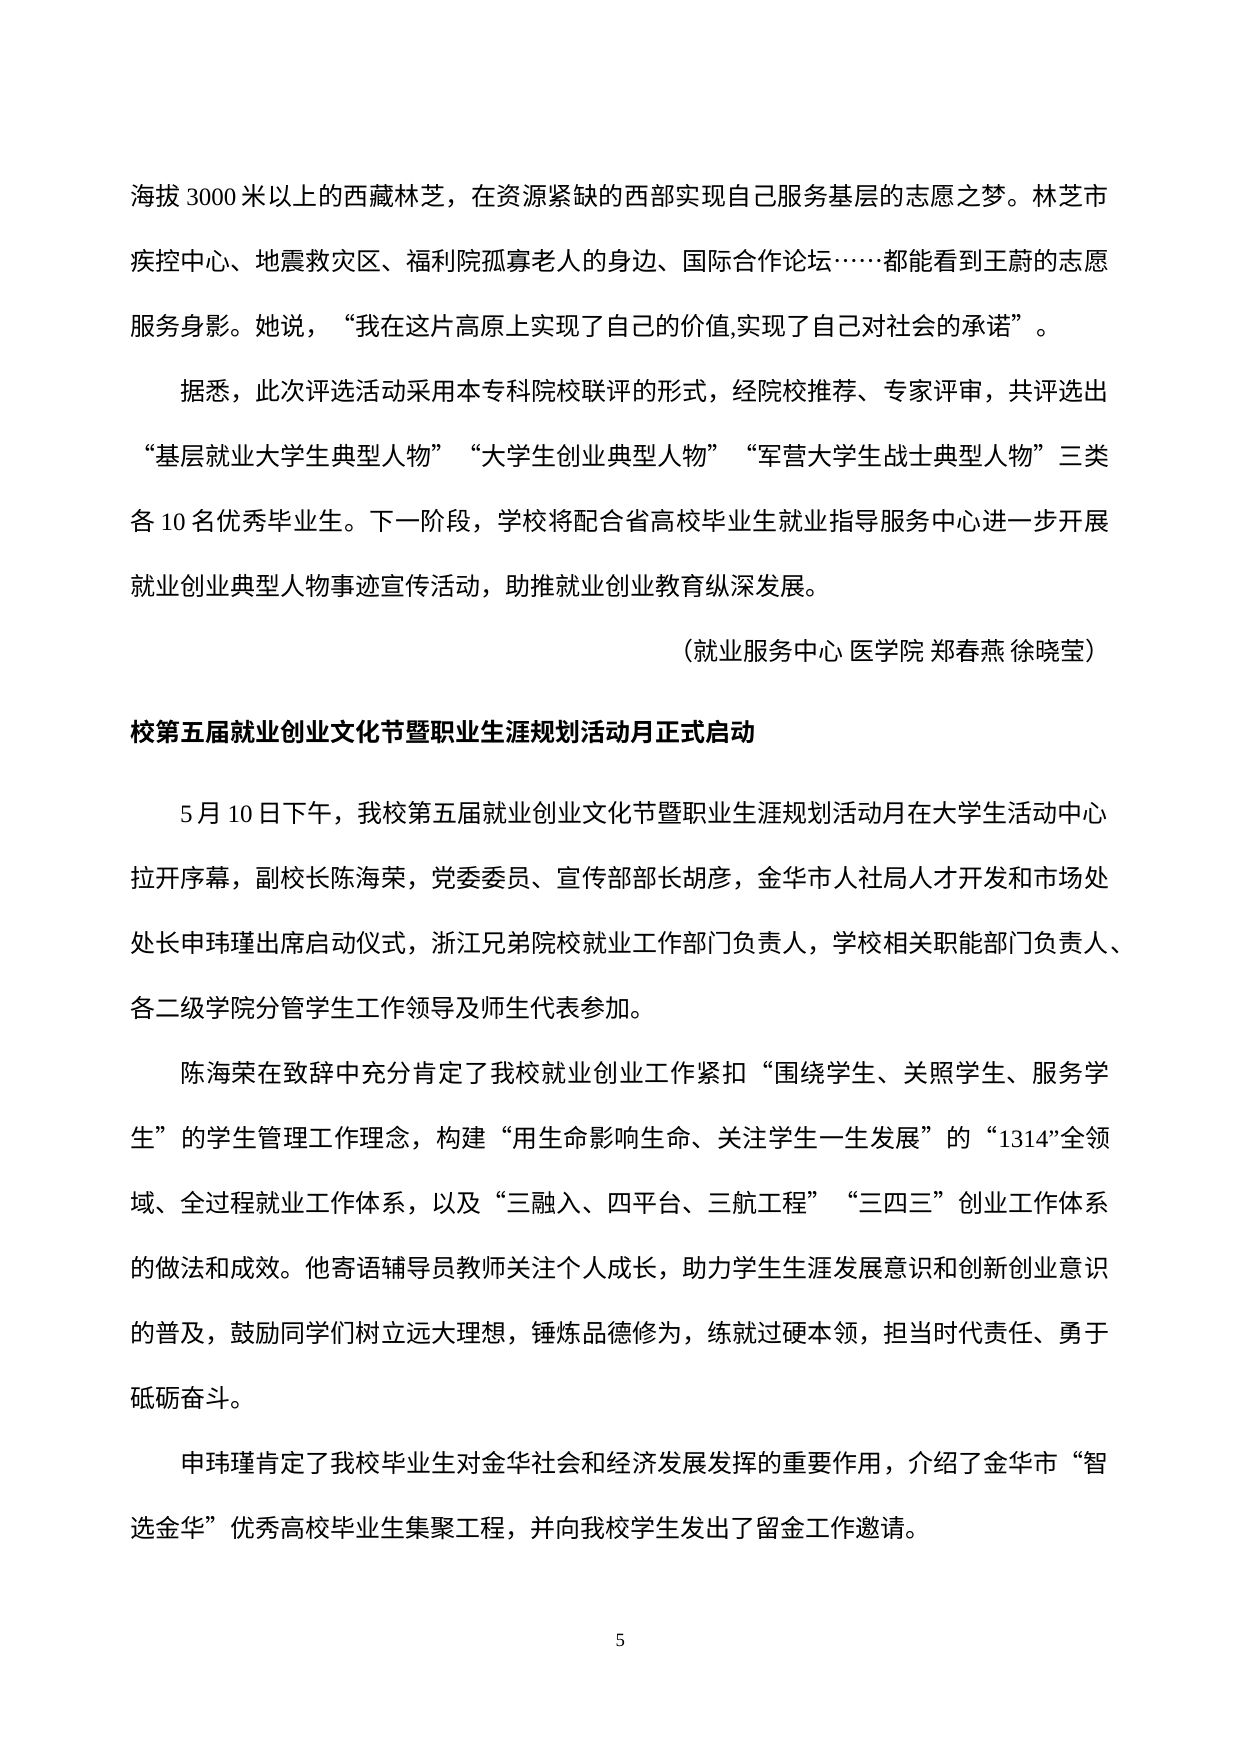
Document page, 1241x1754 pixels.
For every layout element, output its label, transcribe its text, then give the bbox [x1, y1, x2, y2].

text 据悉，此次评选活动采用本专科院校联评的形式，经院校推荐、专家评审，共评选出“基层就业大学生典型人物”“大学生创业典型人物”“军营大学生战士典型人物”三类各10名优秀毕业生。下一阶段，学校将配合省高校毕业生就业指导服务中心进一步开展就业创业典型人物事迹宣传活动，助推就业创业教育纵深发展。 [130, 357, 1110, 617]
text 申玮瑾肯定了我校毕业生对金华社会和经济发展发挥的重要作用，介绍了金华市“智选金华”优秀高校毕业生集聚工程，并向我校学生发出了留金工作邀请。 [130, 1429, 1110, 1559]
text （就业服务中心 医学院 郑春燕 徐晓莹） [130, 617, 1110, 682]
text 5月10日下午，我校第五届就业创业文化节暨职业生涯规划活动月在大学生活动中心拉开序幕，副校长陈海荣，党委委员、宣传部部长胡彦，金华市人社局人才开发和市场处处长申玮瑾出席启动仪式，浙江兄弟院校就业工作部门负责人，学校相关职能部门负责人、各二级学院分管学生工作领导及师生代表参加。 [130, 779, 1110, 1039]
text 陈海荣在致辞中充分肯定了我校就业创业工作紧扣“围绕学生、关照学生、服务学生”的学生管理工作理念，构建“用生命影响生命、关注学生一生发展”的“1314”全领域、全过程就业工作体系，以及“三融入、四平台、三航工程”“三四三”创业工作体系的做法和成效。他寄语辅导员教师关注个人成长，助力学生生涯发展意识和创新创业意识的普及，鼓励同学们树立远大理想，锤炼品德修为，练就过硬本领，担当时代责任、勇于砥砺奋斗。 [130, 1039, 1110, 1429]
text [130, 162, 1110, 357]
text 校第五届就业创业文化节暨职业生涯规划活动月正式启动 [130, 698, 1110, 763]
